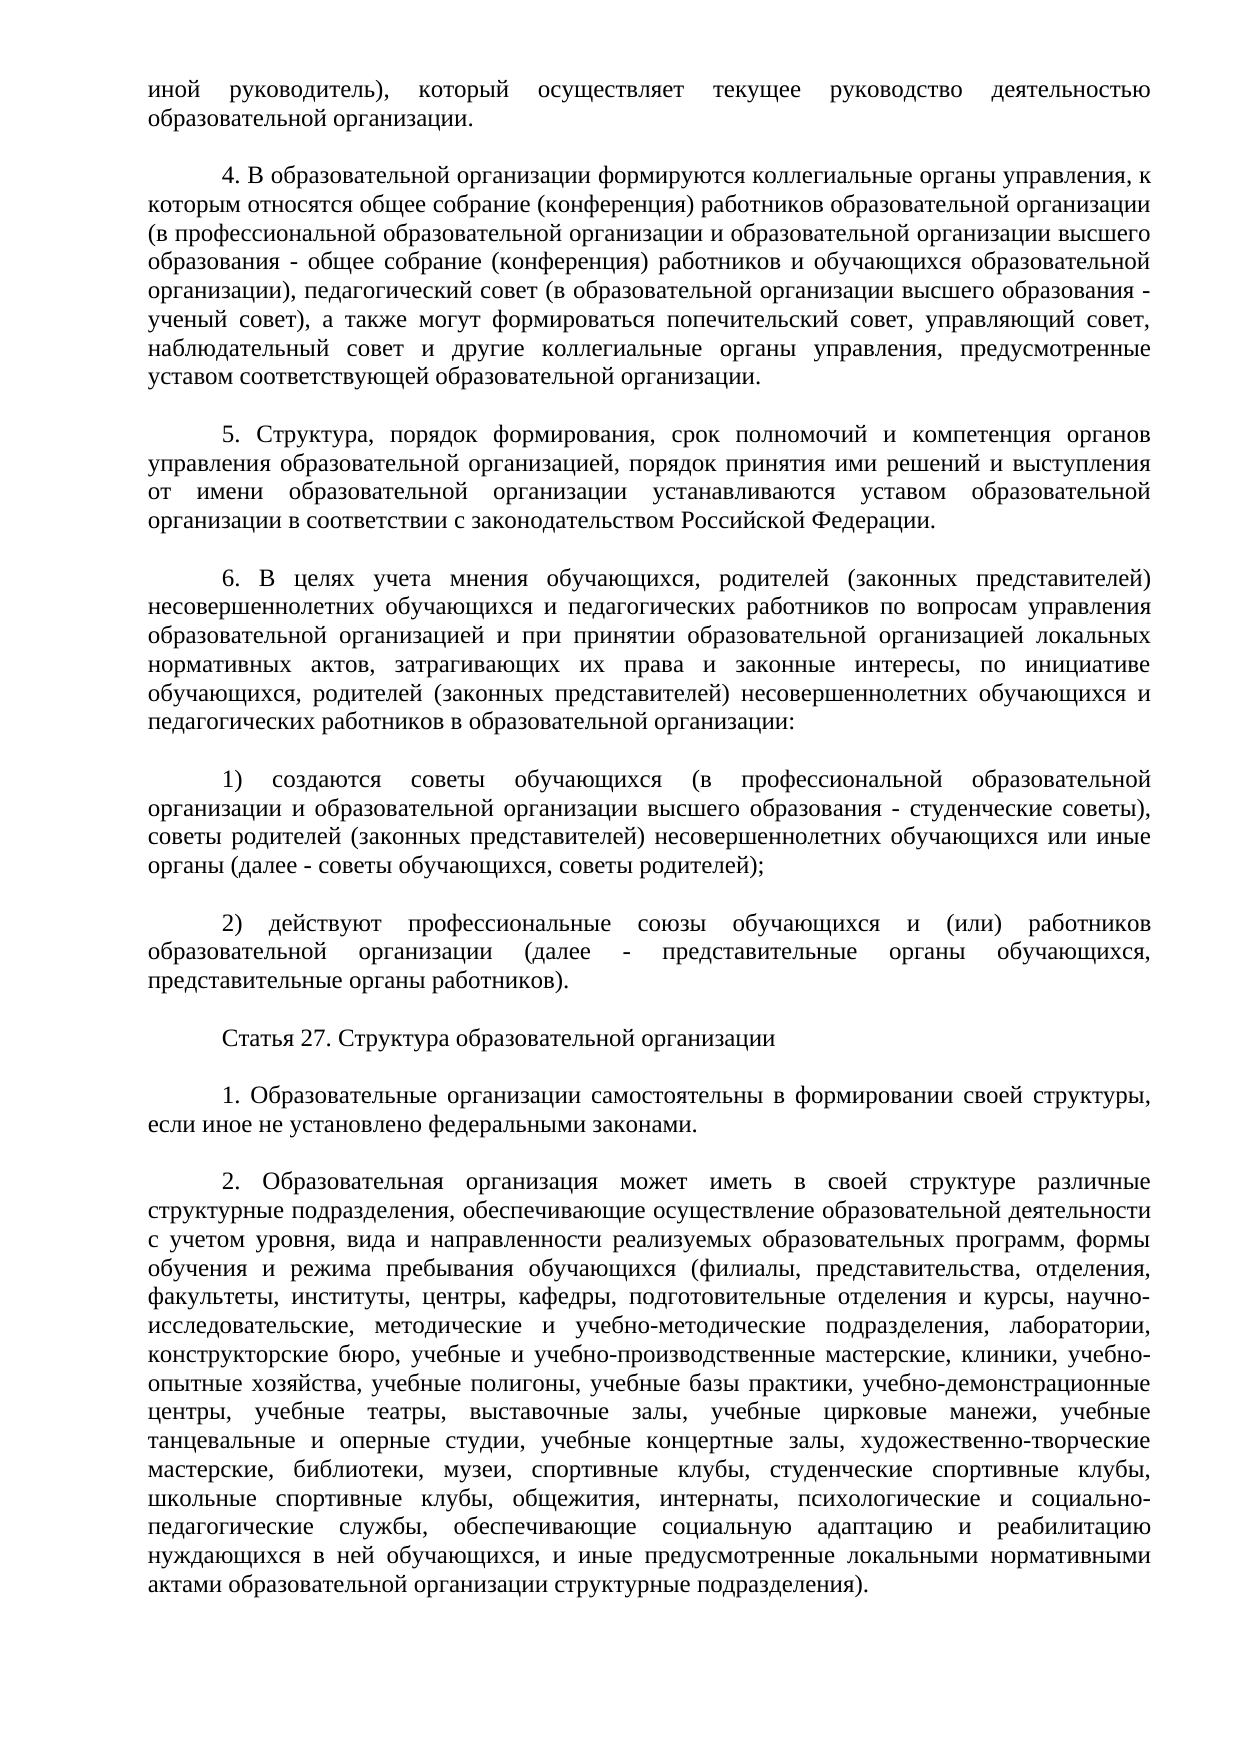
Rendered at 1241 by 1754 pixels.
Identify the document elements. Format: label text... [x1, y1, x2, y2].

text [148, 74, 1152, 131]
text Статья 27. Структура образовательной организации [148, 1023, 1152, 1051]
text 2) действуют профессиональные союзы обучающихся и (или) работников образовательной организации (далее - представительные органы обучающихся, представительные органы работников). [148, 908, 1152, 994]
text 6. В целях учета мнения обучающихся, родителей (законных представителей) несовершеннолетних обучающихся и педагогических работников по вопросам управления образовательной организацией и при принятии образовательной организацией локальных нормативных актов, затрагивающих их права и законные интересы, по инициативе обучающихся, родителей (законных представителей) несовершеннолетних обучающихся и педагогических работников в образовательной организации: [148, 563, 1152, 735]
text 2. Образовательная организация может иметь в своей структуре различные структурные подразделения, обеспечивающие осуществление образовательной деятельности с учетом уровня, вида и направленности реализуемых образовательных программ, формы обучения и режима пребывания обучающихся (филиалы, представительства, отделения, факультеты, институты, центры, кафедры, подготовительные отделения и курсы, научно-исследовательские, методические и учебно-методические подразделения, лаборатории, конструкторские бюро, учебные и учебно-производственные мастерские, клиники, учебно-опытные хозяйства, учебные полигоны, учебные базы практики, учебно-демонстрационные центры, учебные театры, выставочные залы, учебные цирковые манежи, учебные танцевальные и оперные студии, учебные концертные залы, художественно-творческие мастерские, библиотеки, музеи, спортивные клубы, студенческие спортивные клубы, школьные спортивные клубы, общежития, интернаты, психологические и социально-педагогические службы, обеспечивающие социальную адаптацию и реабилитацию нуждающихся в ней обучающихся, и иные предусмотренные локальными нормативными актами образовательной организации структурные подразделения). [148, 1166, 1152, 1598]
text 5. Структура, порядок формирования, срок полномочий и компетенция органов управления образовательной организацией, порядок принятия ими решений и выступления от имени образовательной организации устанавливаются уставом образовательной организации в соответствии с законодательством Российской Федерации. [148, 419, 1152, 534]
text 1. Образовательные организации самостоятельны в формировании своей структуры, если иное не установлено федеральными законами. [148, 1080, 1152, 1138]
text 1) создаются советы обучающихся (в профессиональной образовательной организации и образовательной организации высшего образования - студенческие советы), советы родителей (законных представителей) несовершеннолетних обучающихся или иные органы (далее - советы обучающихся, советы родителей); [148, 764, 1152, 879]
text 4. В образовательной организации формируются коллегиальные органы управления, к которым относятся общее собрание (конференция) работников образовательной организации (в профессиональной образовательной организации и образовательной организации высшего образования - общее собрание (конференция) работников и обучающихся образовательной организации), педагогический совет (в образовательной организации высшего образования - ученый совет), а также могут формироваться попечительский совет, управляющий совет, наблюдательный совет и другие коллегиальные органы управления, предусмотренные уставом соответствующей образовательной организации. [148, 160, 1152, 390]
